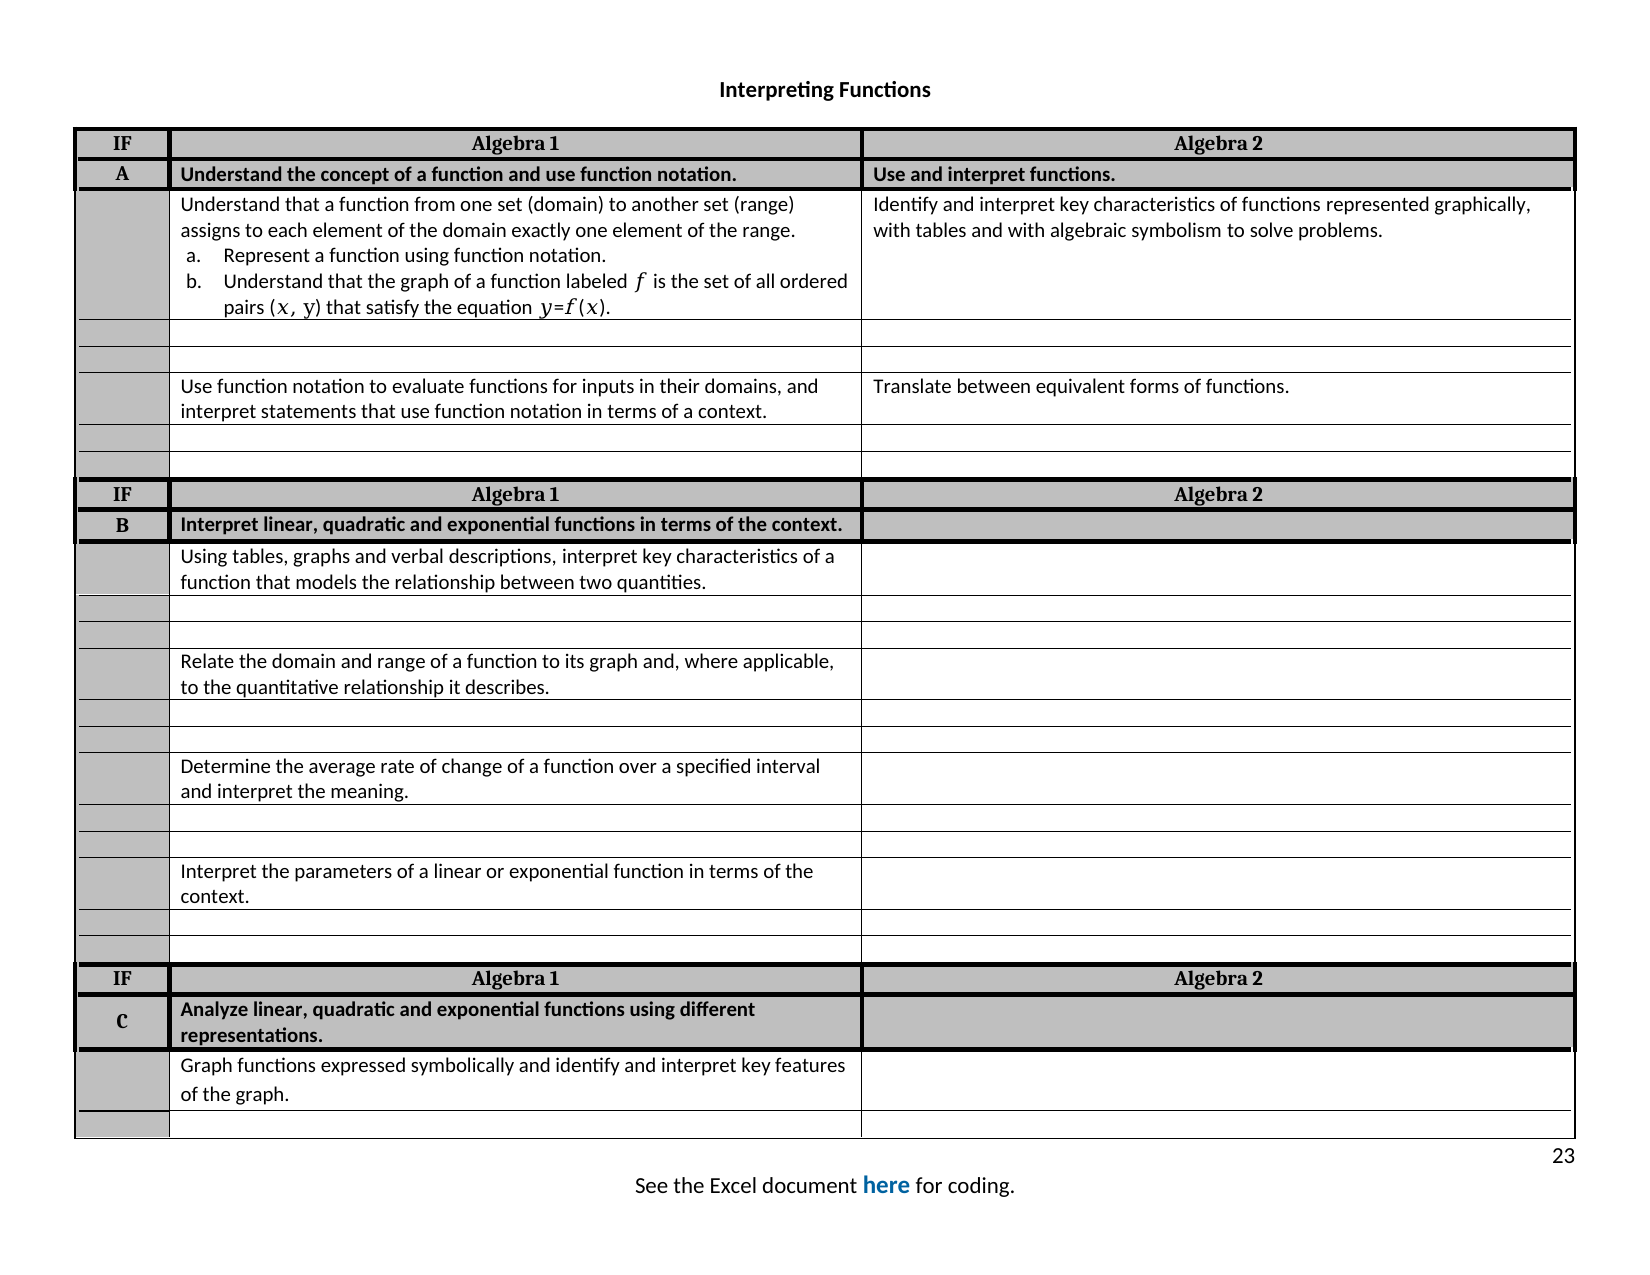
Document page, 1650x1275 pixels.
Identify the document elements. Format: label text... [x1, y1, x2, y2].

table_cell [170, 622, 861, 647]
table_cell [862, 857, 1574, 909]
table_cell [76, 909, 169, 935]
table_cell [76, 752, 169, 804]
table_cell A [77, 158, 167, 187]
table_cell [862, 451, 1574, 477]
table_cell [862, 1047, 1574, 1110]
table_cell IF [77, 962, 167, 992]
table_cell [862, 319, 1574, 346]
table_cell Graph functions expressed symbolically and identify and interpret key features of the graph. [170, 1052, 861, 1110]
table_cell IF [77, 477, 167, 507]
table_header Algebra 2 [864, 131, 1573, 157]
table_cell [170, 347, 861, 372]
table_cell [862, 424, 1574, 451]
table_cell Understand the concept of a function and use function notation. [172, 161, 860, 187]
table_cell [76, 187, 169, 319]
table_cell Translate between equivalent forms of functions. [862, 372, 1574, 424]
table_cell [76, 621, 169, 647]
table_cell [76, 857, 169, 909]
table_cell [862, 1110, 1574, 1137]
table_cell [170, 452, 861, 477]
table_cell [170, 832, 861, 857]
table_cell [862, 726, 1574, 752]
table_cell Algebra 1 [172, 967, 860, 992]
table_cell [76, 647, 169, 699]
table_cell [76, 935, 169, 962]
table_cell Use function notation to evaluate functions for inputs in their domains, and interpret statements that use function notation in terms of a context. [170, 373, 861, 424]
table_cell [170, 1111, 861, 1137]
table_cell [170, 727, 861, 752]
table_cell [862, 539, 1574, 594]
table_cell [76, 372, 169, 424]
table_cell [862, 595, 1574, 621]
table_cell [76, 539, 169, 594]
table_cell [170, 425, 861, 451]
table_cell [170, 320, 861, 346]
table_cell [76, 1110, 169, 1137]
table_cell Algebra 2 [864, 962, 1573, 992]
table_cell [862, 752, 1574, 804]
table_cell Understand that a function from one set (domain) to another set (range) assigns to each element of the domain exactly one element of the range. Represent a function using function notation. Understand that the graph of a function labeled 𝑓 is the set of all ordered pairs (𝑥, y) that satisfy the equation 𝑦=f (𝑥). [170, 191, 861, 319]
table_header Algebra 1 [172, 131, 860, 157]
table_cell Interpret the parameters of a linear or exponential function in terms of the context. [170, 858, 861, 909]
table_cell [862, 621, 1574, 647]
table_cell [862, 909, 1574, 935]
table_cell [862, 804, 1574, 831]
table_cell Interpret linear, quadratic and exponential functions in terms of the context. [172, 512, 860, 539]
table_cell Identify and interpret key characteristics of functions represented graphically, with tables and with algebraic symbolism to solve problems. [862, 187, 1574, 319]
table_cell Algebra 1 [172, 482, 860, 507]
table_cell [170, 910, 861, 935]
table_cell [864, 997, 1573, 1047]
table_cell [76, 831, 169, 857]
table_cell [76, 451, 169, 477]
table_cell Relate the domain and range of a function to its graph and, where applicable, to the quantitative relationship it describes. [170, 649, 861, 699]
table_cell [170, 805, 861, 831]
table_cell [76, 804, 169, 831]
table_cell [170, 596, 861, 621]
table_cell [862, 346, 1574, 372]
table_cell [76, 699, 169, 726]
table_cell [862, 831, 1574, 857]
table_cell Analyze linear, quadratic and exponential functions using different representations. [172, 997, 860, 1047]
table_cell [862, 647, 1574, 699]
table_cell C [77, 993, 167, 1047]
table_cell [76, 346, 169, 372]
table_cell Determine the average rate of change of a function over a specified interval and interpret the meaning. [170, 753, 861, 804]
table_cell [862, 699, 1574, 726]
table_header IF [77, 131, 167, 157]
table_cell [76, 1047, 169, 1110]
table_cell [170, 700, 861, 726]
table_cell [76, 595, 169, 621]
table_cell Algebra 2 [864, 477, 1573, 507]
table_cell Use and interpret functions. [864, 161, 1573, 187]
table_cell [864, 512, 1573, 539]
table_cell [862, 935, 1574, 962]
table_cell [76, 424, 169, 451]
table_cell [76, 726, 169, 752]
table_cell Using tables, graphs and verbal descriptions, interpret key characteristics of a function that models the relationship between two quantities. [170, 544, 861, 594]
table_cell B [77, 508, 167, 539]
table_cell [76, 319, 169, 346]
table_cell [170, 936, 861, 962]
